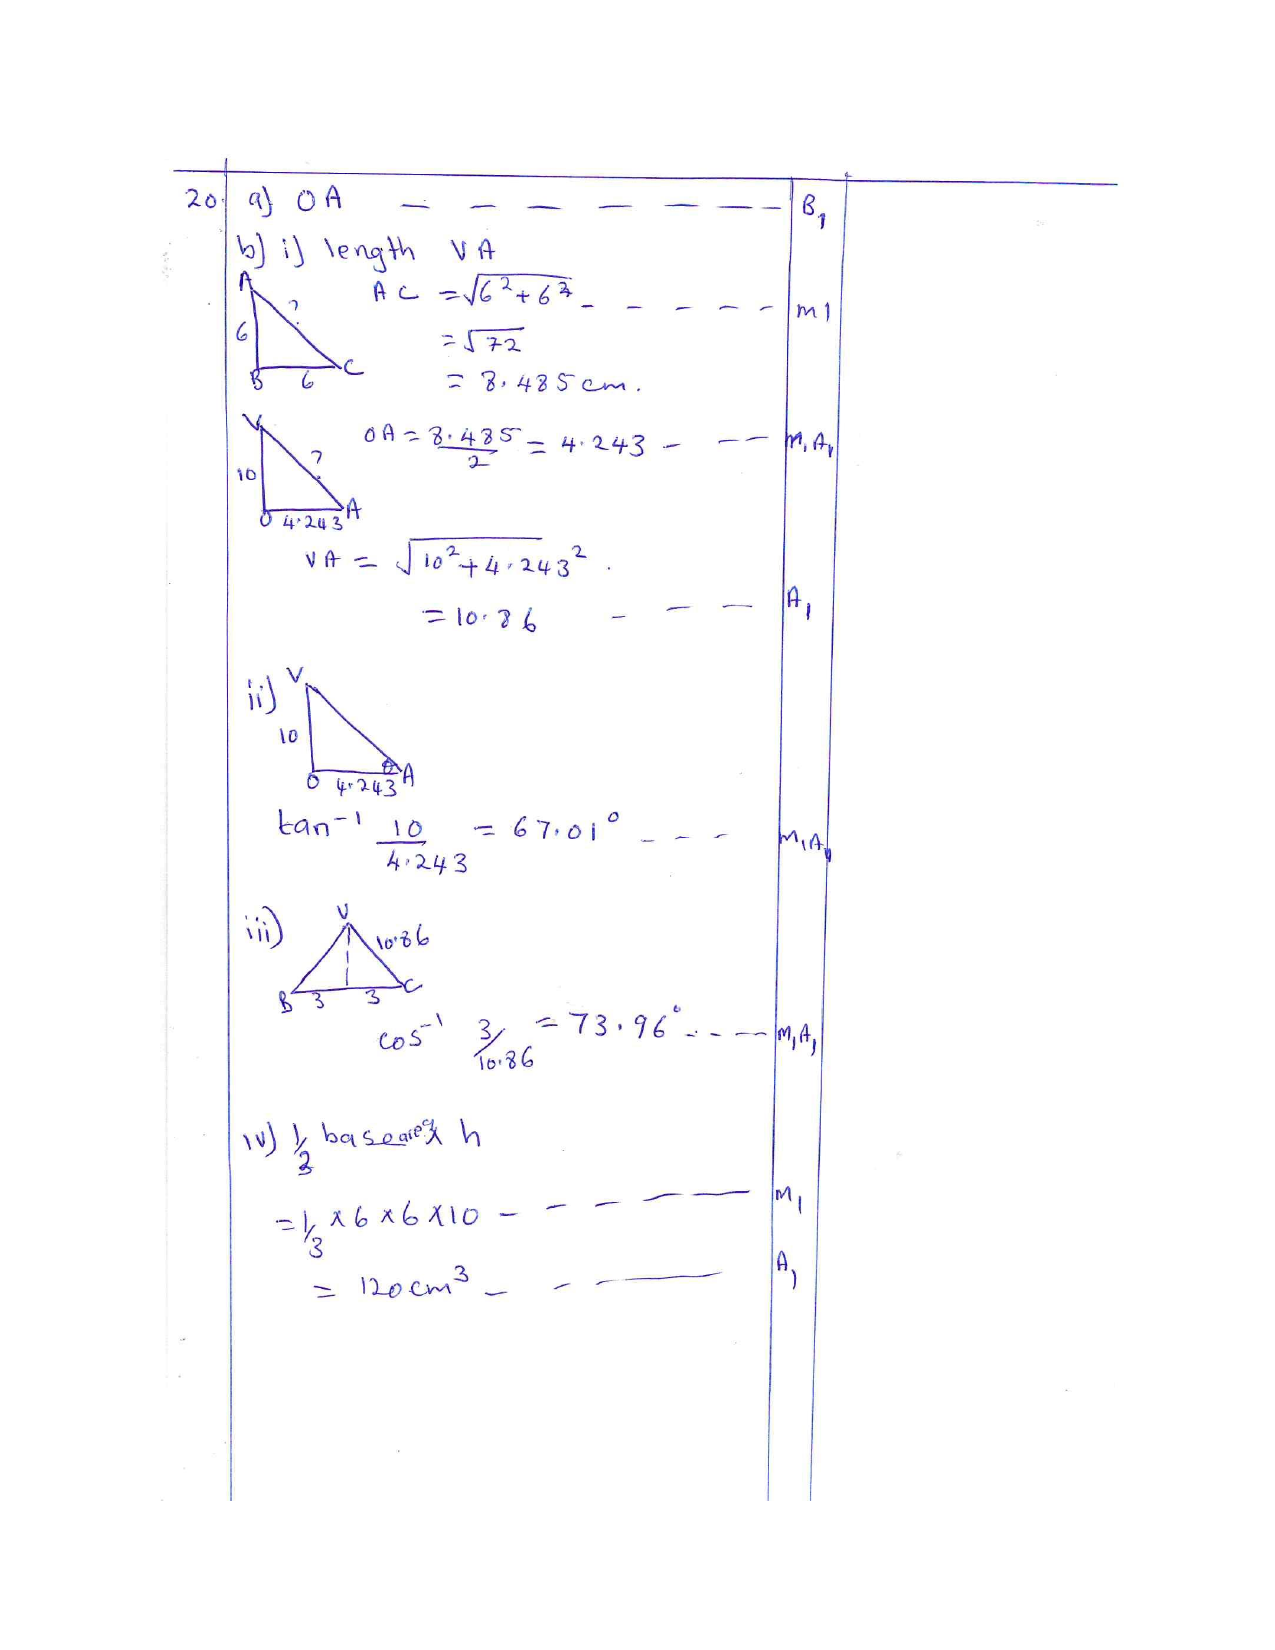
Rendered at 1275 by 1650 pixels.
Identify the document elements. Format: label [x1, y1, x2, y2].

picture [150, 150, 1125, 1501]
